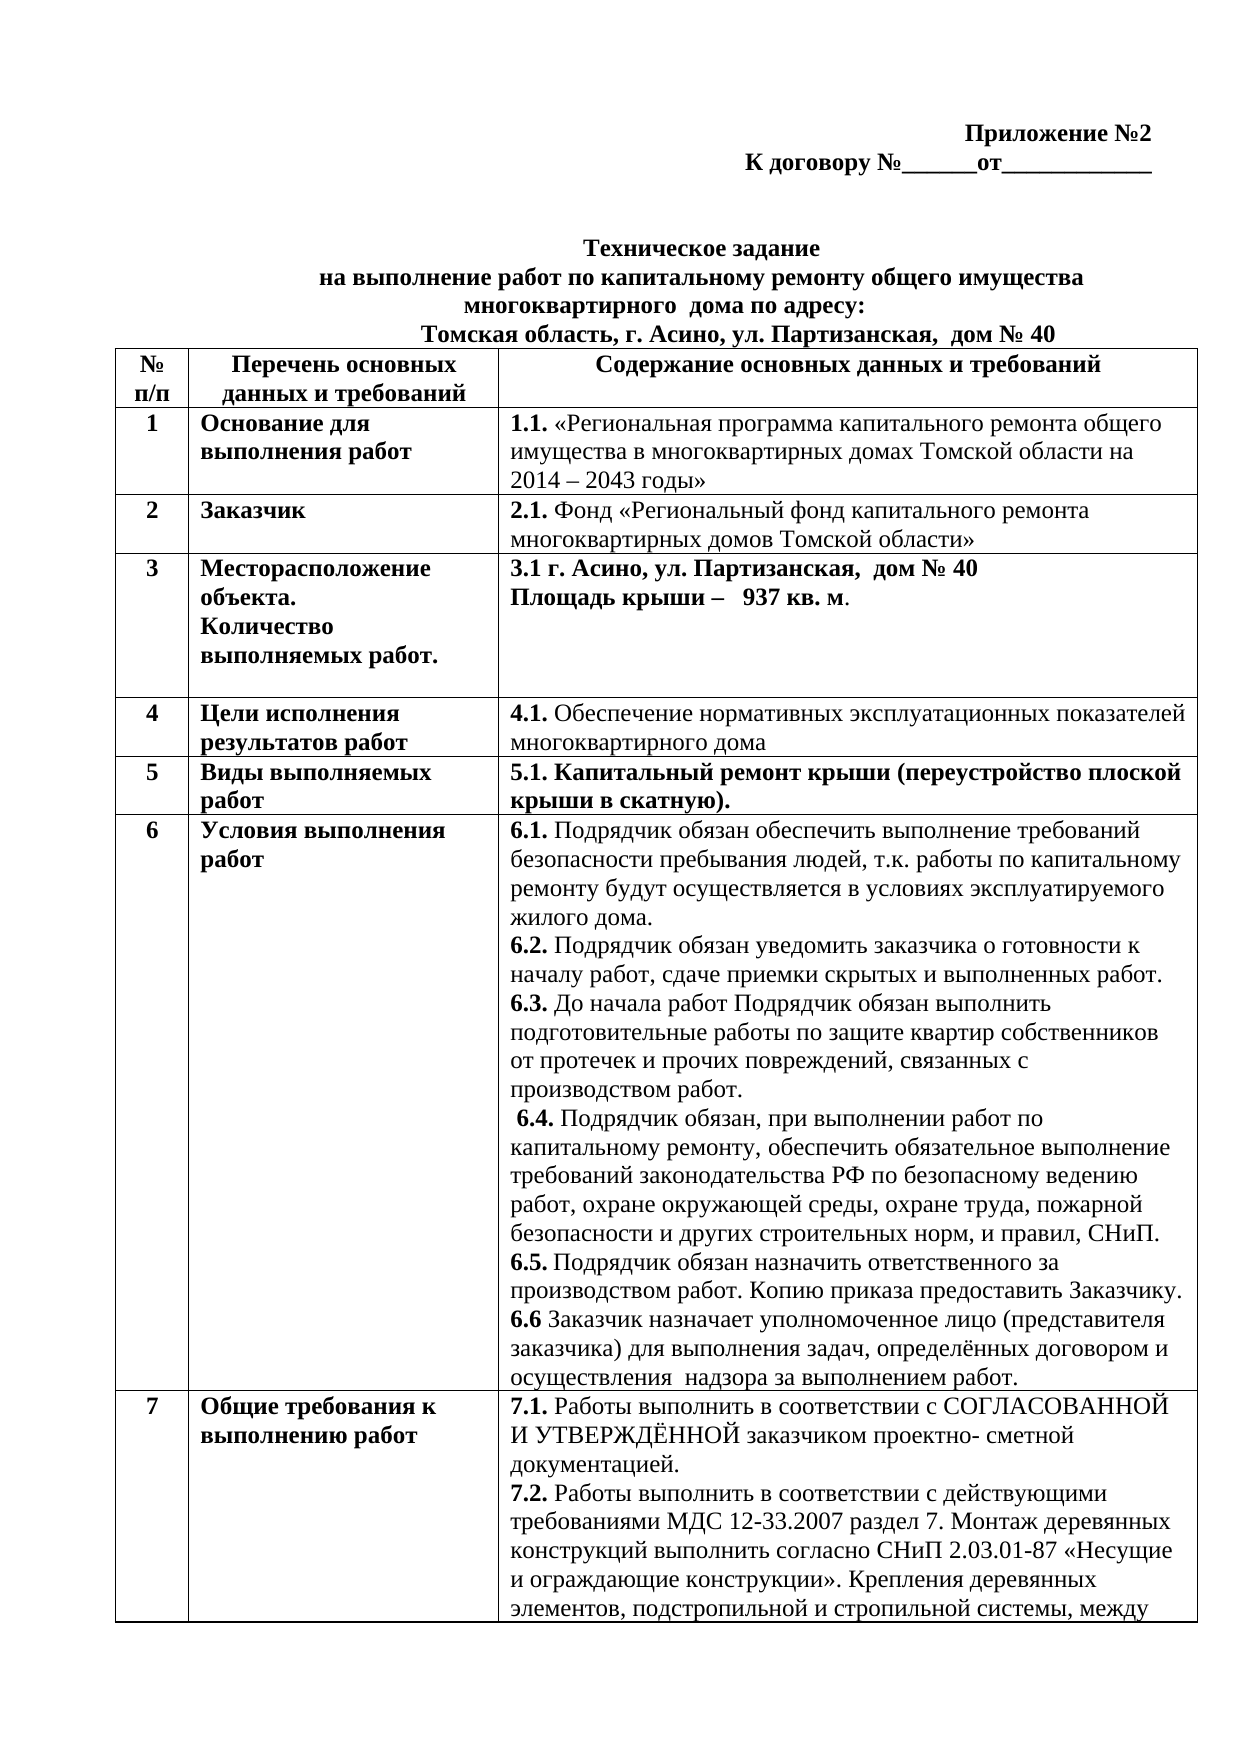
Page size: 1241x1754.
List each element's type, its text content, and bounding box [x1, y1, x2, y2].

text Приложение №2 [177, 118, 1152, 147]
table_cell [499, 1391, 1197, 1621]
table_header Содержание основных данных и требований [499, 349, 1197, 407]
table_cell Заказчик [189, 495, 498, 552]
text на выполнение работ по капитальному ремонту общего имущества многоквартирного дома по адресу: [177, 262, 1152, 319]
table_cell 6 [116, 815, 188, 1390]
table_cell 4 [116, 698, 188, 756]
table_cell 3 [116, 554, 188, 697]
table_cell 7 [116, 1391, 188, 1621]
table_header Перечень основных данных и требований [189, 349, 498, 407]
table_cell 5 [116, 757, 188, 814]
table_cell Условия выполнения работ [189, 815, 498, 1390]
table_cell 2.1. Фонд «Региональный фонд капитального ремонта многоквартирных домов Томской области» [499, 495, 1197, 552]
table_cell Цели исполнения результатов работ [189, 698, 498, 756]
text Томская область, г. Асино, ул. Партизанская, дом № 40 [251, 319, 1152, 348]
table_cell 6.1. Подрядчик обязан обеспечить выполнение требований безопасности пребывания людей, т.к. работы по капитальному ремонту будут осуществляется в условиях эксплуатируемого жилого дома. 6.2. Подрядчик обязан уведомить заказчика о готовности к началу работ, сдаче приемки скрытых и выполненных работ. 6.3. До начала работ Подрядчик обязан выполнить подготовительные работы по защите квартир собственников от протечек и прочих повреждений, связанных с производством работ. 6.4. Подрядчик обязан, при выполнении работ по капитальному ремонту, обеспечить обязательное выполнение требований законодательства РФ по безопасному ведению работ, охране окружающей среды, охране труда, пожарной безопасности и других строительных норм, и правил, СНиП. 6.5. Подрядчик обязан назначить ответственного за производством работ. Копию приказа предоставить Заказчику. 6.6 Заказчик назначает уполномоченное лицо (представителя заказчика) для выполнения задач, определённых договором и осуществления надзора за выполнением работ. [499, 815, 1197, 1390]
table_cell 2 [116, 495, 188, 552]
table_cell Виды выполняемых работ [189, 757, 498, 814]
text Техническое задание [177, 233, 1152, 262]
table_header № п/п [116, 349, 188, 407]
table_cell Месторасположение объекта. Количество выполняемых работ. [189, 554, 498, 697]
table_cell 5.1. Капитальный ремонт крыши (переустройство плоской крыши в скатную). [499, 757, 1197, 814]
table_cell 1 [116, 408, 188, 494]
table_cell 3.1 г. Асино, ул. Партизанская, дом № 40 Площадь крыши – 937 кв. м. [499, 554, 1197, 697]
table_cell 4.1. Обеспечение нормативных эксплуатационных показателей многоквартирного дома [499, 698, 1197, 756]
table_cell Основание для выполнения работ [189, 408, 498, 494]
table_cell 1.1. «Региональная программа капитального ремонта общего имущества в многоквартирных домах Томской области на 2014 – 2043 годы» [499, 408, 1197, 494]
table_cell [189, 1391, 498, 1621]
text К договору №______от____________ [177, 147, 1152, 176]
